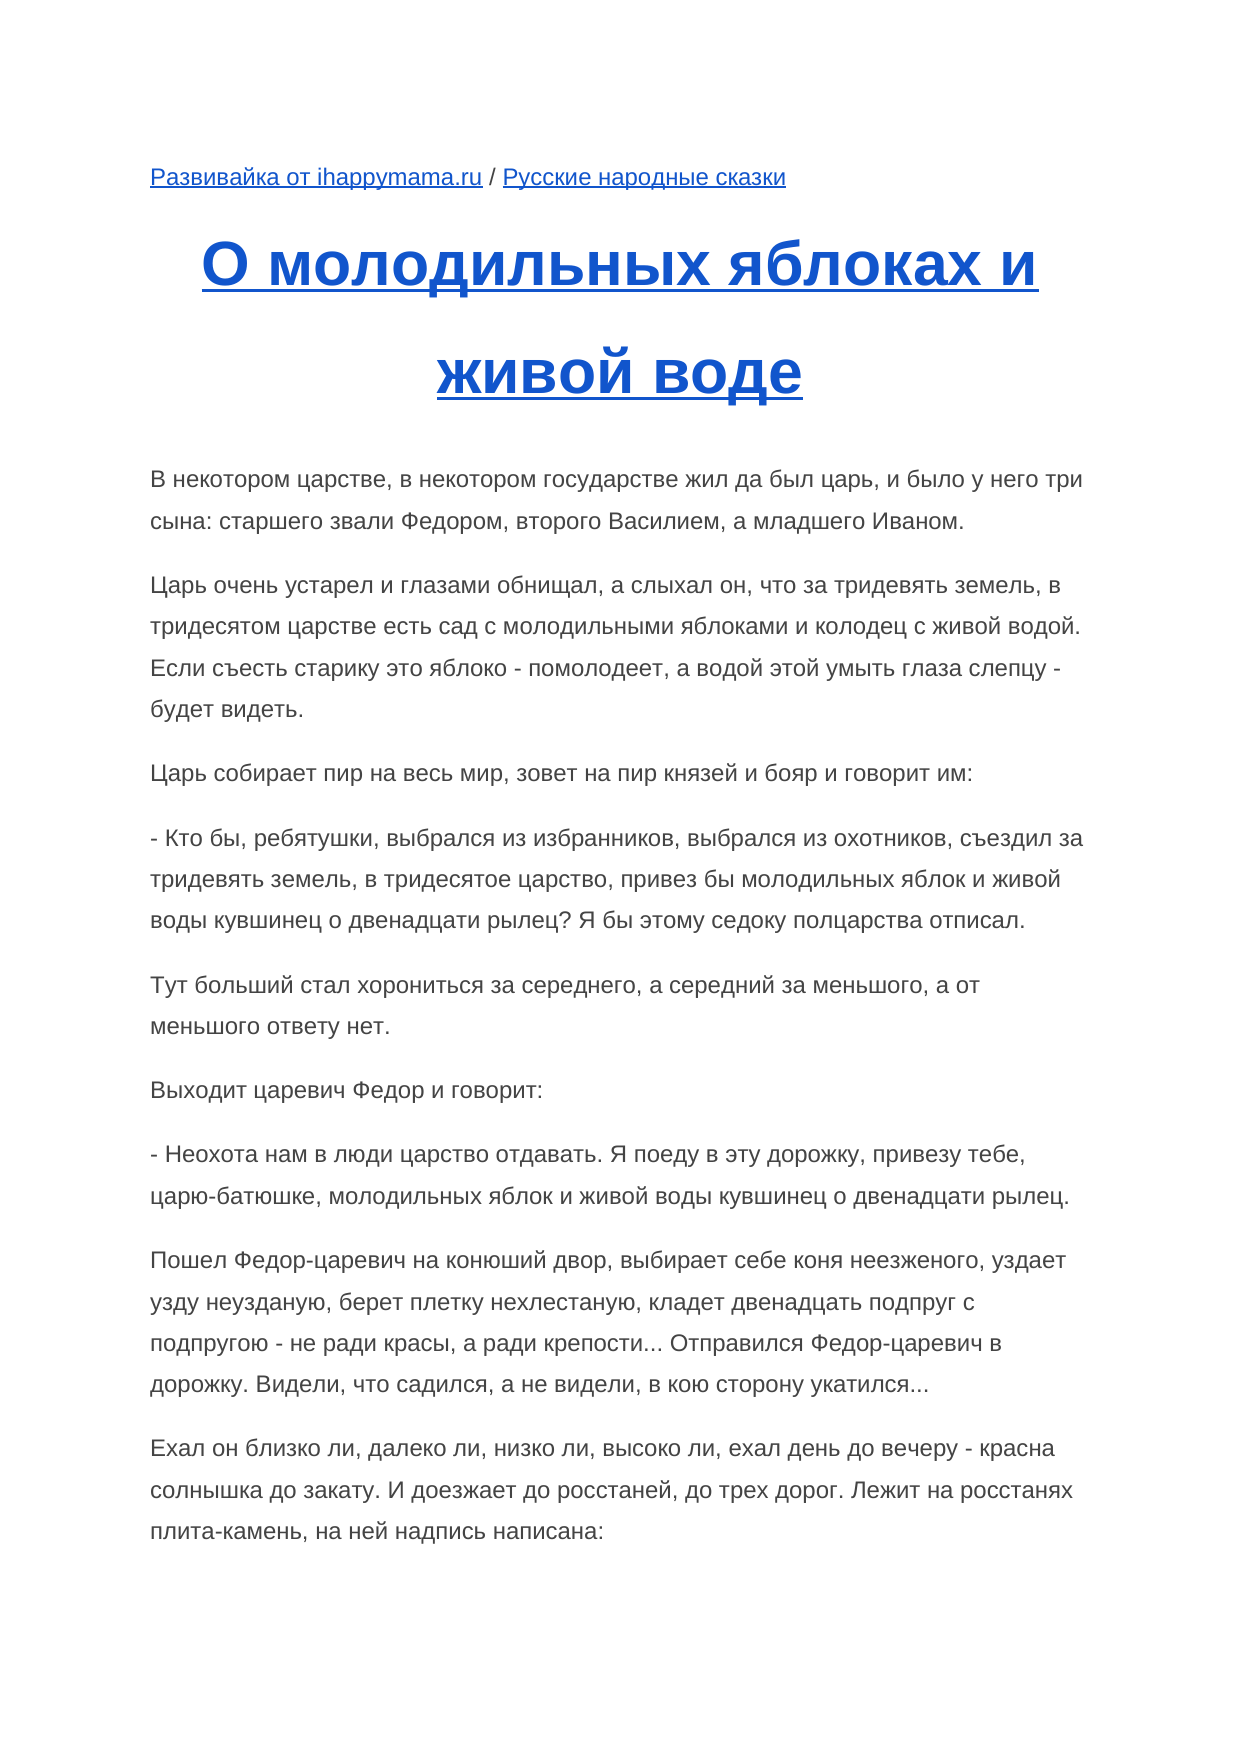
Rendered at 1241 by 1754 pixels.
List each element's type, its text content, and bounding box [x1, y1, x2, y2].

text В некотором царстве, в некотором государстве жил да был царь, и было у него три сына: старшего звали Федором, второго Василием, а младшего Иваном. [150, 465, 1090, 534]
text Тут больший стал хорониться за середнего, а середний за меньшого, а от меньшого ответу нет. [150, 971, 1090, 1039]
text Царь собирает пир на весь мир, зовет на пир князей и бояр и говорит им: [150, 759, 1090, 787]
text Ехал он близко ли, далеко ли, низко ли, высоко ли, ехал день до вечеру - красна солнышка до закату. И доезжает до росстаней, до трех дорог. Лежит на росстанях плита-камень, на ней надпись написана: [150, 1434, 1090, 1545]
text Пошел Федор-царевич на конюший двор, выбирает себе коня неезженого, уздает узду неузданую, берет плетку нехлестаную, кладет двенадцать подпруг с подпругою - не ради красы, а ради крепости... Отправился Федор-царевич в дорожку. Видели, что садился, а не видели, в кою сторону укатился... [150, 1246, 1090, 1398]
text - Кто бы, ребятушки, выбрался из избранников, выбрался из охотников, съездил за тридевять земель, в тридесятое царство, привез бы молодильных яблок и живой воды кувшинец о двенадцати рылец? Я бы этому седоку полцарства отписал. [150, 823, 1090, 934]
text О молодильных яблоках и живой воде [150, 227, 1090, 406]
text Выходит царевич Федор и говорит: [150, 1076, 1090, 1104]
text Царь очень устарел и глазами обнищал, а слыхал он, что за тридевять земель, в тридесятом царстве есть сад с молодильными яблоками и колодец с живой водой. Если съесть старику это яблоко - помолодеет, а водой этой умыть глаза слепцу - будет видеть. [150, 571, 1090, 723]
text Развивайка от ihappymama.ru / Русские народные сказки [150, 162, 1090, 190]
text - Неохота нам в люди царство отдавать. Я поеду в эту дорожку, привезу тебе, царю-батюшке, молодильных яблок и живой воды кувшинец о двенадцати рылец. [150, 1140, 1090, 1209]
